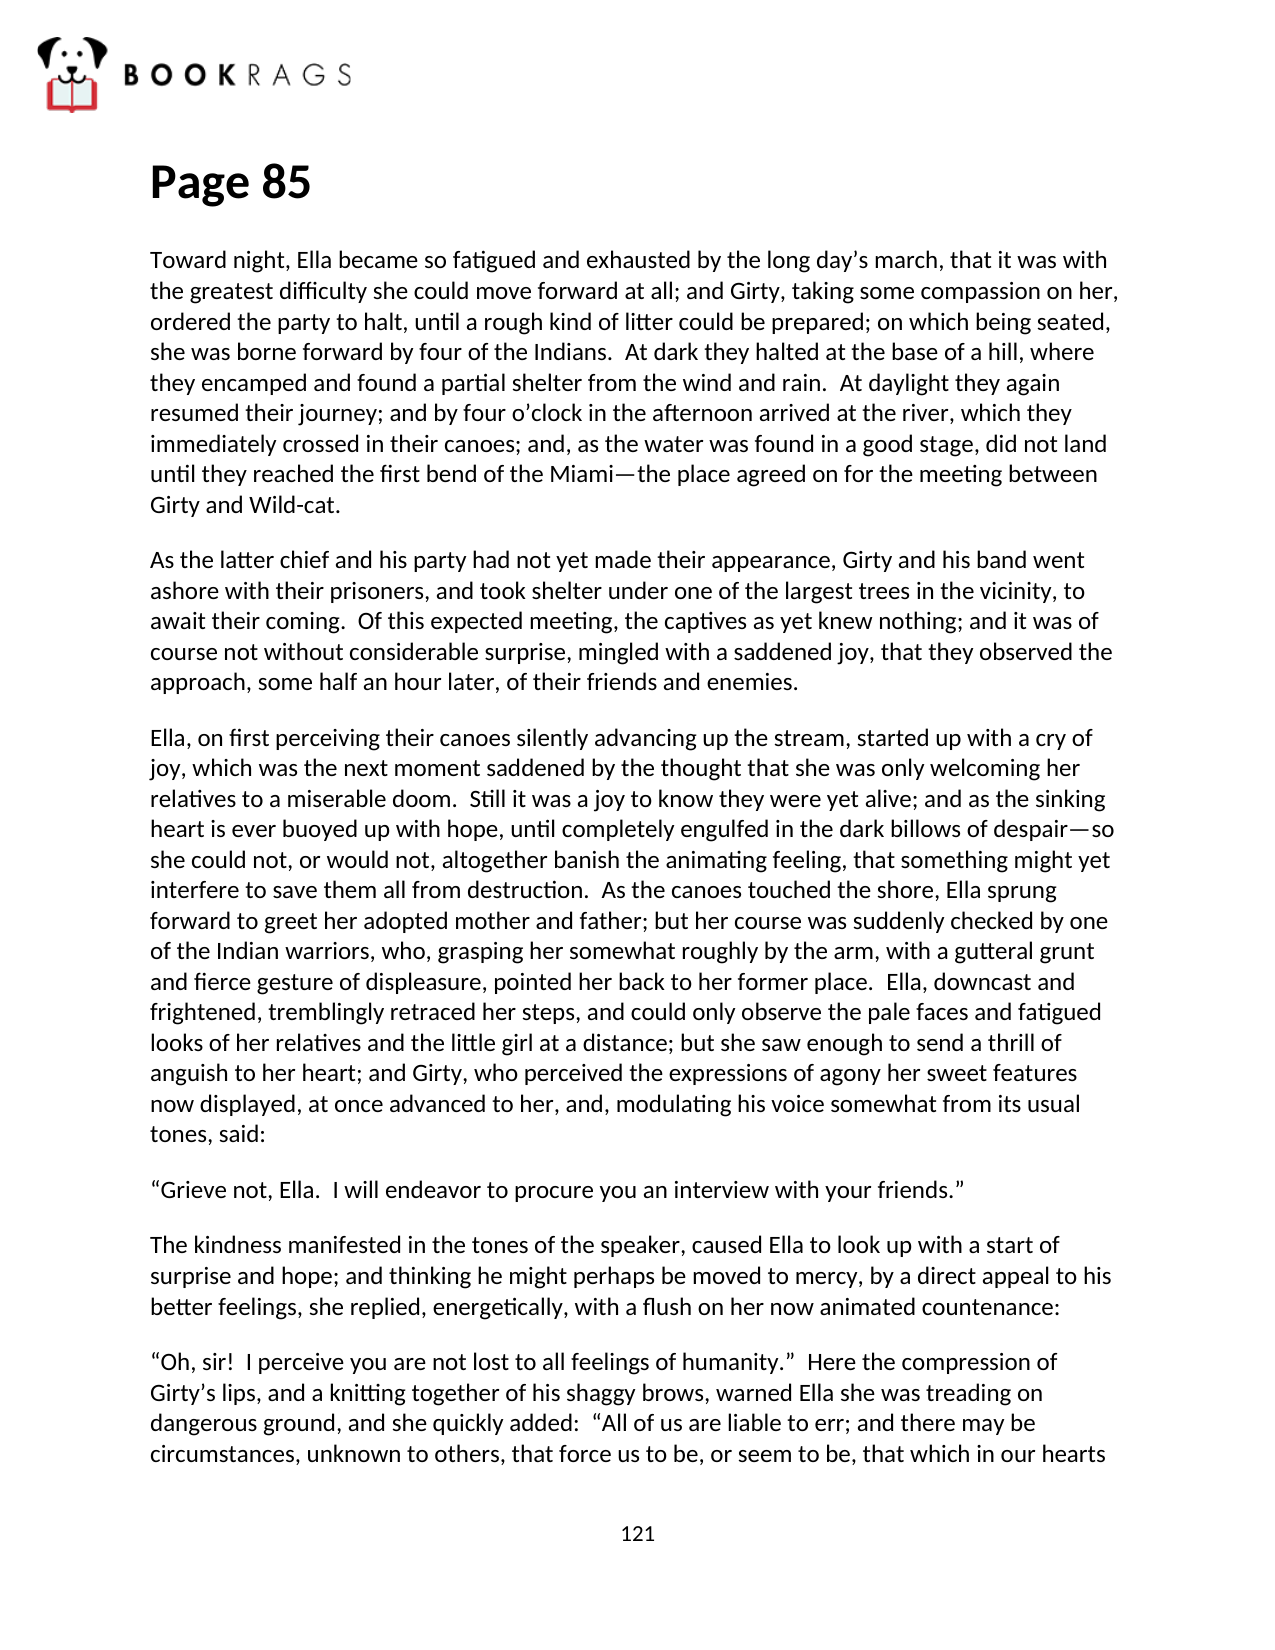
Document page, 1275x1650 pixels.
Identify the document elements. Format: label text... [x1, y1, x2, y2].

text “Grieve not, Ella. I will endeavor to procure you an interview with your friends.” [150, 1174, 1125, 1205]
text Toward night, Ella became so fatigued and exhausted by the long day’s march, that it was with the greatest difficulty she could move forward at all; and Girty, taking some compassion on her, ordered the party to halt, until a rough kind of litter could be prepared; on which being seated, she was borne forward by four of the Indians. At dark they halted at the base of a hill, where they encamped and found a partial shelter from the wind and rain. At daylight they again resumed their journey; and by four o’clock in the afternoon arrived at the river, which they immediately crossed in their canoes; and, as the water was found in a good stage, did not land until they reached the first bend of the Miami—­the place agreed on for the meeting between Girty and Wild-cat. [150, 244, 1125, 519]
text Ella, on first perceiving their canoes silently advancing up the stream, started up with a cry of joy, which was the next moment saddened by the thought that she was only welcoming her relatives to a miserable doom. Still it was a joy to know they were yet alive; and as the sinking heart is ever buoyed up with hope, until completely engulfed in the dark billows of despair—­so she could not, or would not, altogether banish the animating feeling, that something might yet interfere to save them all from destruction. As the canoes touched the shore, Ella sprung forward to greet her adopted mother and father; but her course was suddenly checked by one of the Indian warriors, who, grasping her somewhat roughly by the arm, with a gutteral grunt and fierce gesture of displeasure, pointed her back to her former place. Ella, downcast and frightened, tremblingly retraced her steps, and could only observe the pale faces and fatigued looks of her relatives and the little girl at a distance; but she saw enough to send a thrill of anguish to her heart; and Girty, who perceived the expressions of agony her sweet features now displayed, at once advanced to her, and, modulating his voice somewhat from its usual tones, said: [150, 722, 1125, 1149]
text Page 85 [150, 150, 1125, 211]
text As the latter chief and his party had not yet made their appearance, Girty and his band went ashore with their prisoners, and took shelter under one of the largest trees in the vicinity, to await their coming. Of this expected meeting, the captives as yet knew nothing; and it was of course not without considerable surprise, mingled with a saddened joy, that they observed the approach, some half an hour later, of their friends and enemies. [150, 544, 1125, 697]
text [150, 1346, 1125, 1468]
text The kindness manifested in the tones of the speaker, caused Ella to look up with a start of surprise and hope; and thinking he might perhaps be moved to mercy, by a direct appeal to his better feelings, she replied, energetically, with a flush on her now animated countenance: [150, 1230, 1125, 1321]
picture [37, 37, 351, 113]
